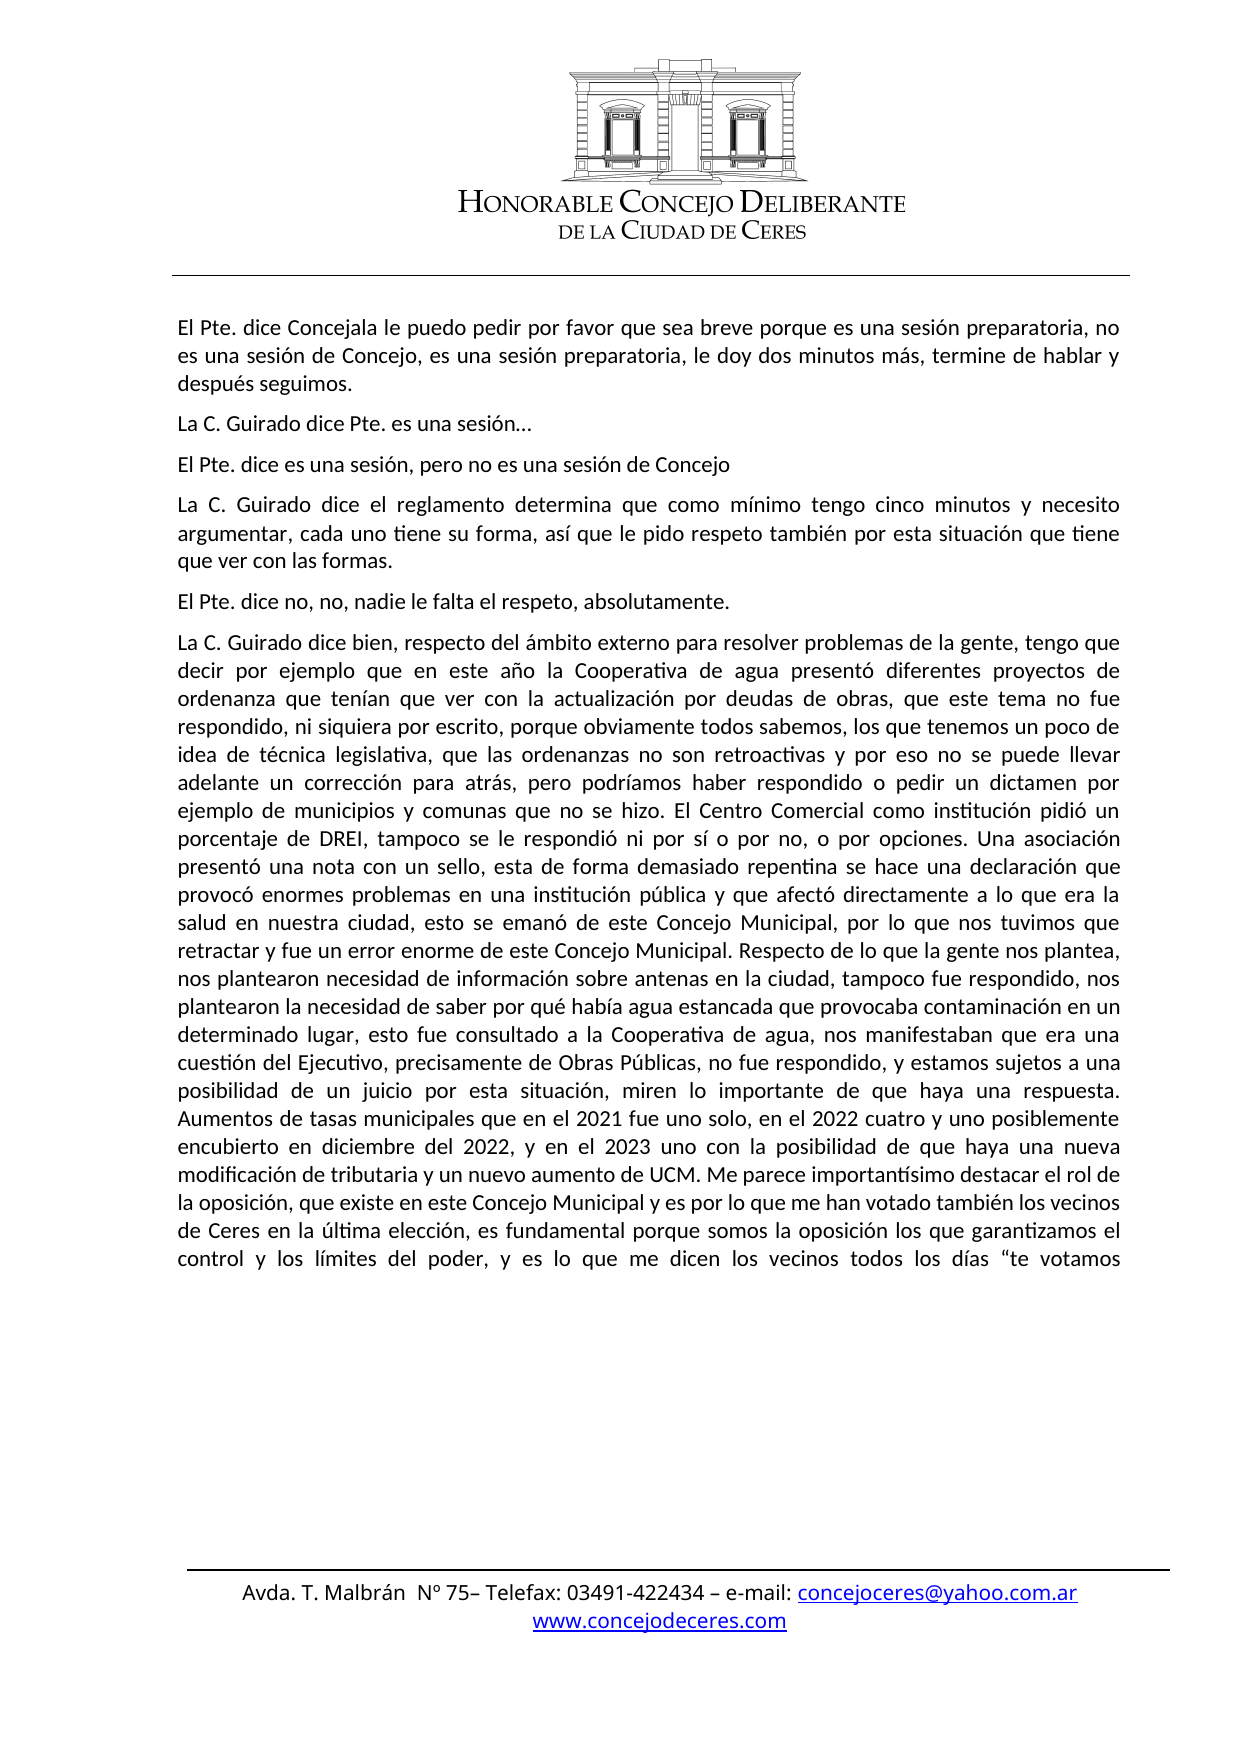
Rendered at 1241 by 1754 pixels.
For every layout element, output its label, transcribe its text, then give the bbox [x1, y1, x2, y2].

text El Pte. dice no, no, nadie le falta el respeto, absolutamente. [177, 587, 1122, 615]
text El Pte. dice Concejala le puedo pedir por favor que sea breve porque es una sesión preparatoria, no es una sesión de Concejo, es una sesión preparatoria, le doy dos minutos más, termine de hablar y después seguimos. [177, 313, 1122, 397]
picture [458, 59, 906, 239]
text La C. Guirado dice Pte. es una sesión… [177, 409, 1122, 438]
text La C. Guirado dice el reglamento determina que como mínimo tengo cinco minutos y necesito argumentar, cada uno tiene su forma, así que le pido respeto también por esta situación que tiene que ver con las formas. [177, 491, 1122, 575]
text El Pte. dice es una sesión, pero no es una sesión de Concejo [177, 450, 1122, 478]
